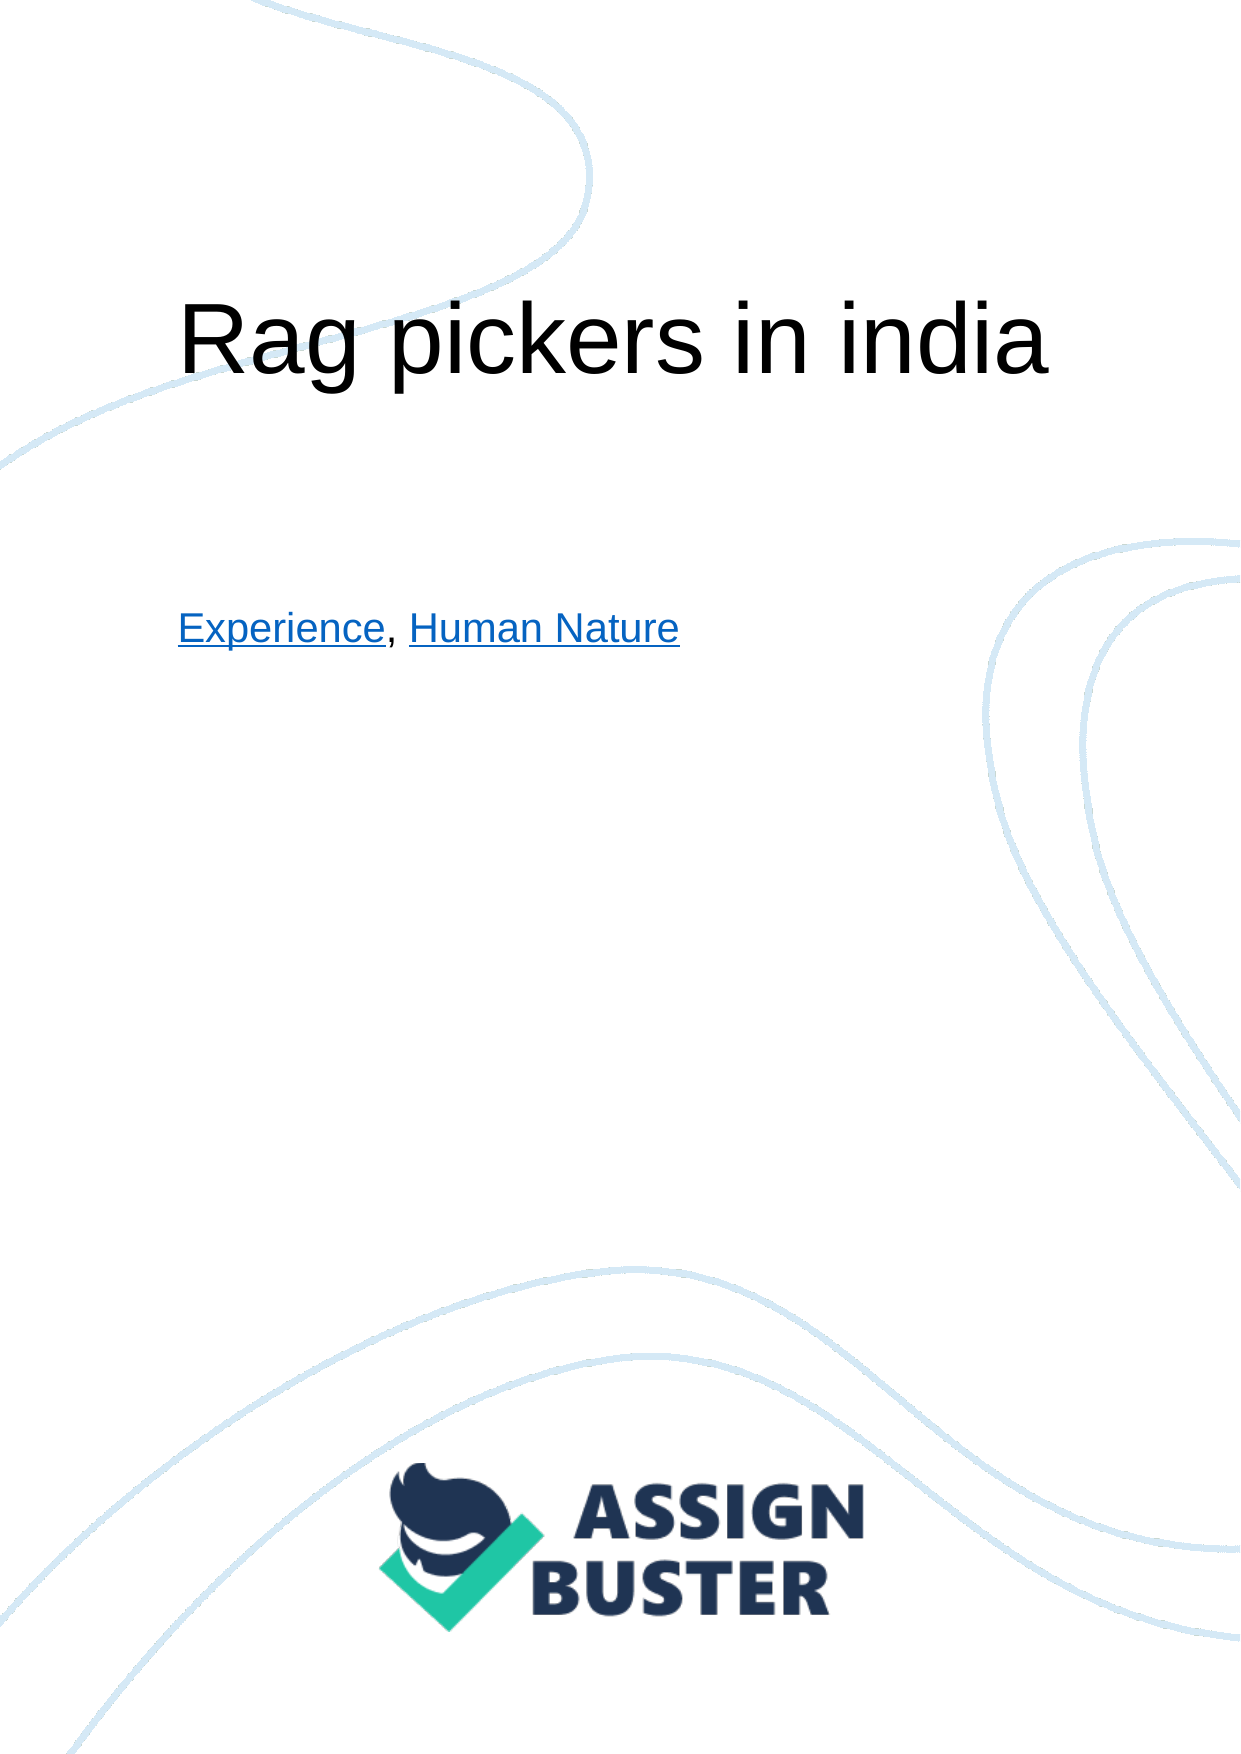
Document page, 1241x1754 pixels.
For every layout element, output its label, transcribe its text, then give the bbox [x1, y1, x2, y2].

picture [0, 0, 1241, 1754]
subtitle Rag pickers in india [177, 279, 1152, 394]
text Experience, Human Nature [177, 604, 1152, 652]
